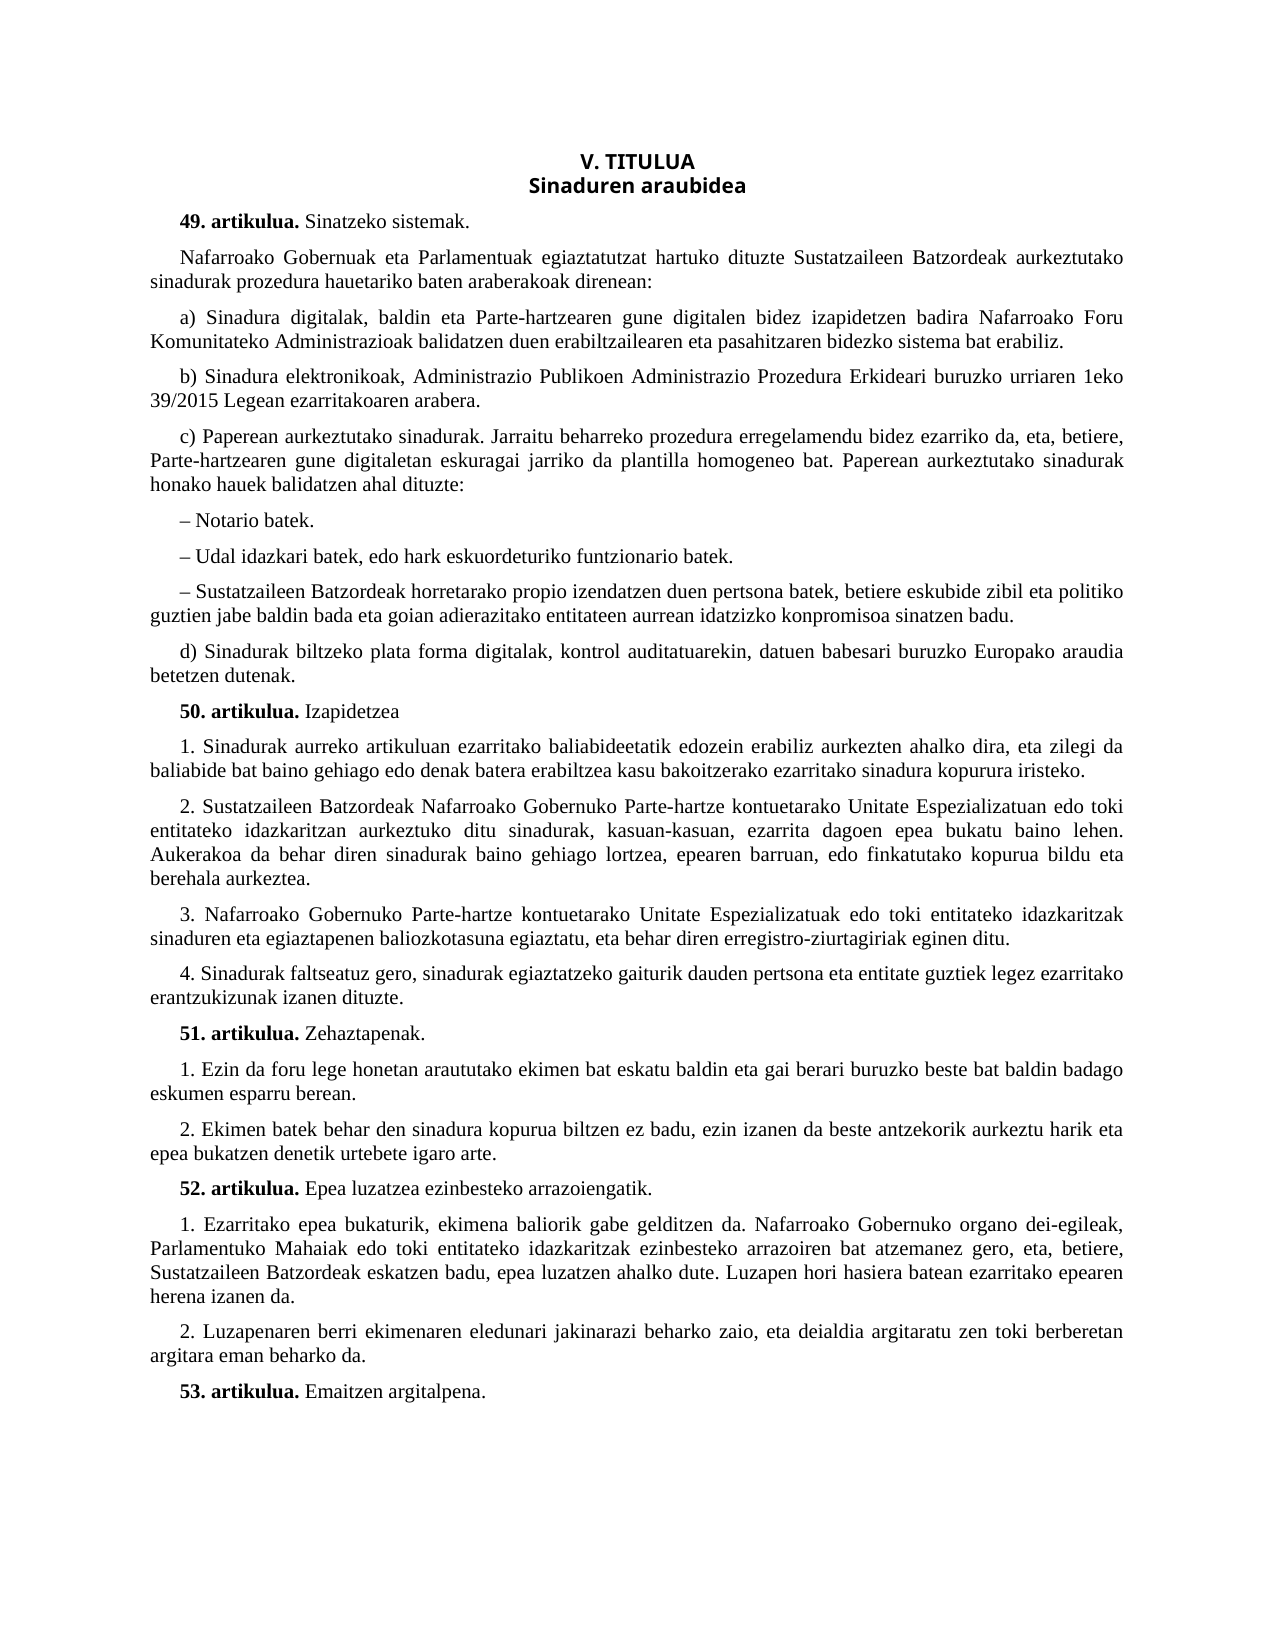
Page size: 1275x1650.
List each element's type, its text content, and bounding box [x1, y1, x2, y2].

text – Notario batek. [150, 508, 1125, 532]
text 52. artikulua. Epea luzatzea ezinbesteko arrazoiengatik. [150, 1176, 1125, 1200]
text d) Sinadurak biltzeko plata forma digitalak, kontrol auditatuarekin, datuen babesari buruzko Europako araudia betetzen dutenak. [150, 639, 1125, 687]
text Nafarroako Gobernuak eta Parlamentuak egiaztatutzat hartuko dituzte Sustatzaileen Batzordeak aurkeztutako sinadurak prozedura hauetariko baten araberakoak direnean: [150, 245, 1125, 293]
text – Sustatzaileen Batzordeak horretarako propio izendatzen duen pertsona batek, betiere eskubide zibil eta politiko guztien jabe baldin bada eta goian adierazitako entitateen aurrean idatzizko konpromisoa sinatzen badu. [150, 579, 1125, 627]
text b) Sinadura elektronikoak, Administrazio Publikoen Administrazio Prozedura Erkideari buruzko urriaren 1eko 39/2015 Legean ezarritakoaren arabera. [150, 365, 1125, 413]
text 2. Sustatzaileen Batzordeak Nafarroako Gobernuko Parte-hartze kontuetarako Unitate Espezializatuan edo toki entitateko idazkaritzan aurkeztuko ditu sinadurak, kasuan-kasuan, ezarrita dagoen epea bukatu baino lehen. Aukerakoa da behar diren sinadurak baino gehiago lortzea, epearen barruan, edo finkatutako kopurua bildu eta berehala aurkeztea. [150, 794, 1125, 890]
text c) Paperean aurkeztutako sinadurak. Jarraitu beharreko prozedura erregelamendu bidez ezarriko da, eta, betiere, Parte-hartzearen gune digitaletan eskuragai jarriko da plantilla homogeneo bat. Paperean aurkeztutako sinadurak honako hauek balidatzen ahal dituzte: [150, 424, 1125, 496]
text 2. Luzapenaren berri ekimenaren eledunari jakinarazi beharko zaio, eta deialdia argitaratu zen toki berberetan argitara eman beharko da. [150, 1320, 1125, 1368]
text 3. Nafarroako Gobernuko Parte-hartze kontuetarako Unitate Espezializatuak edo toki entitateko idazkaritzak sinaduren eta egiaztapenen baliozkotasuna egiaztatu, eta behar diren erregistro-ziurtagiriak eginen ditu. [150, 902, 1125, 950]
text 1. Ezarritako epea bukaturik, ekimena baliorik gabe gelditzen da. Nafarroako Gobernuko organo dei-egileak, Parlamentuko Mahaiak edo toki entitateko idazkaritzak ezinbesteko arrazoiren bat atzemanez gero, eta, betiere, Sustatzaileen Batzordeak eskatzen badu, epea luzatzen ahalko dute. Luzapen hori hasiera batean ezarritako epearen herena izanen da. [150, 1212, 1125, 1308]
text 1. Sinadurak aurreko artikuluan ezarritako baliabideetatik edozein erabiliz aurkezten ahalko dira, eta zilegi da baliabide bat baino gehiago edo denak batera erabiltzea kasu bakoitzerako ezarritako sinadura kopurura iristeko. [150, 735, 1125, 783]
text 4. Sinadurak faltseatuz gero, sinadurak egiaztatzeko gaiturik dauden pertsona eta entitate guztiek legez ezarritako erantzukizunak izanen dituzte. [150, 962, 1125, 1009]
text a) Sinadura digitalak, baldin eta Parte-hartzearen gune digitalen bidez izapidetzen badira Nafarroako Foru Komunitateko Administrazioak balidatzen duen erabiltzailearen eta pasahitzaren bidezko sistema bat erabiliz. [150, 305, 1125, 353]
text 49. artikulua. Sinatzeko sistemak. [150, 210, 1125, 234]
text 51. artikulua. Zehaztapenak. [150, 1021, 1125, 1045]
text 1. Ezin da foru lege honetan araututako ekimen bat eskatu baldin eta gai berari buruzko beste bat baldin badago eskumen esparru berean. [150, 1057, 1125, 1105]
text 50. artikulua. Izapidetzea [150, 699, 1125, 723]
text V. TITULUA Sinaduren araubidea [150, 150, 1125, 198]
text – Udal idazkari batek, edo hark eskuordeturiko funtzionario batek. [150, 544, 1125, 568]
text 53. artikulua. Emaitzen argitalpena. [150, 1379, 1125, 1403]
text 2. Ekimen batek behar den sinadura kopurua biltzen ez badu, ezin izanen da beste antzekorik aurkeztu harik eta epea bukatzen denetik urtebete igaro arte. [150, 1117, 1125, 1165]
